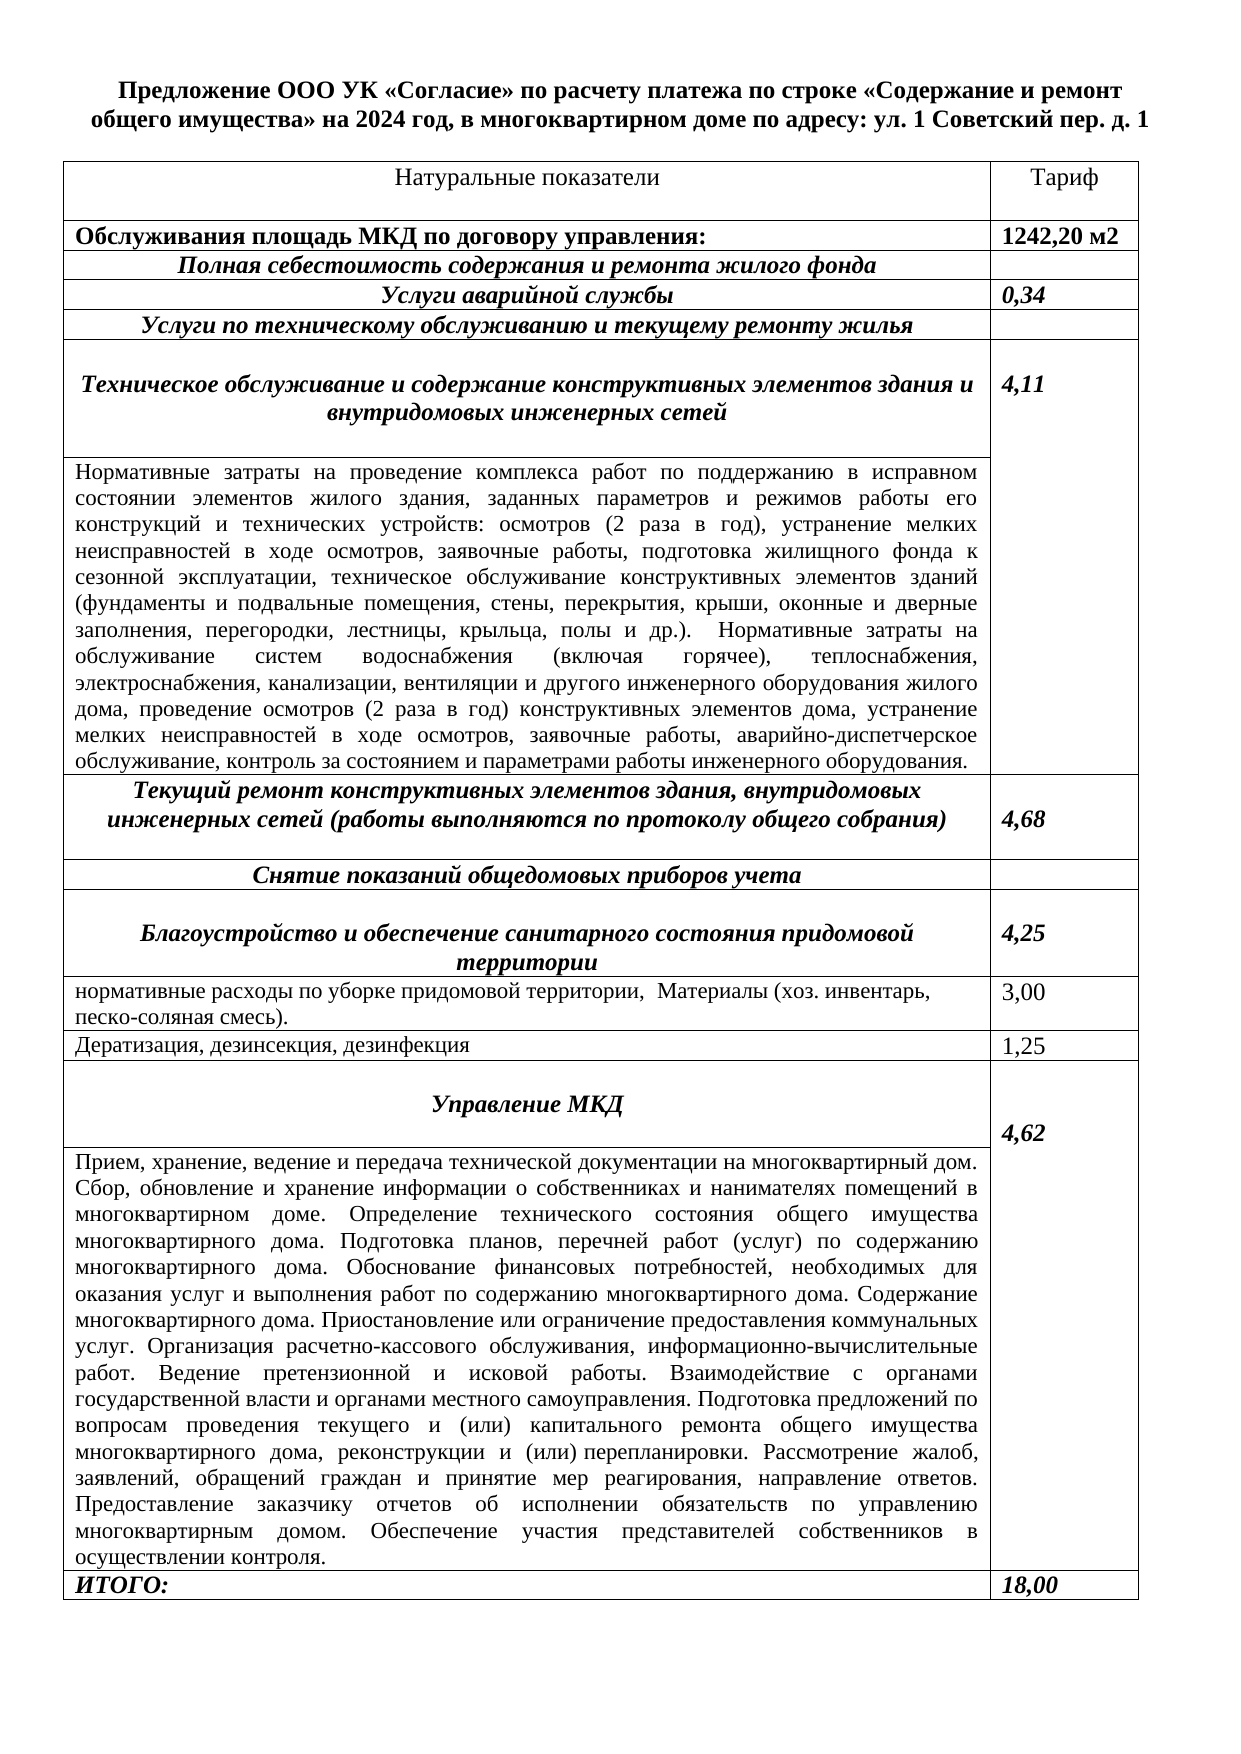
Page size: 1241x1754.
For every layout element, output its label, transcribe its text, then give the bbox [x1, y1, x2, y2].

table_cell 4,25 [991, 890, 1138, 976]
table_cell 1242,20 м2 [991, 221, 1138, 249]
table_cell Дератизация, дезинсекция, дезинфекция [64, 1031, 990, 1059]
table_cell Техническое обслуживание и содержание конструктивных элементов здания и внутридомовых инженерных сетей [64, 340, 990, 457]
table_cell 4,68 [991, 775, 1138, 859]
table_cell Прием, хранение, ведение и передача технической документации на многоквартирный дом. Сбор, обновление и хранение информации о собственниках и нанимателях помещений в многоквартирном доме. Определение технического состояния общего имущества многоквартирного дома. Подготовка планов, перечней работ (услуг) по содержанию многоквартирного дома. Обоснование финансовых потребностей, необходимых для оказания услуг и выполнения работ по содержанию многоквартирного дома. Содержание многоквартирного дома. Приостановление или ограничение предоставления коммунальных услуг. Организация расчетно-кассового обслуживания, информационно-вычислительные работ. Ведение претензионной и исковой работы. Взаимодействие с органами государственной власти и органами местного самоуправления. Подготовка предложений по вопросам проведения текущего и (или) капитального ремонта общего имущества многоквартирного дома, реконструкции и (или) перепланировки. Рассмотрение жалоб, заявлений, обращений граждан и принятие мер реагирования, направление ответов. Предоставление заказчику отчетов об исполнении обязательств по управлению многоквартирным домом. Обеспечение участия представителей собственников в осуществлении контроля. [64, 1148, 990, 1569]
table_cell Услуги по техническому обслуживанию и текущему ремонту жилья [64, 310, 990, 339]
table_cell Текущий ремонт конструктивных элементов здания, внутридомовых инженерных сетей (работы выполняются по протоколу общего собрания) [64, 775, 990, 859]
table_cell 3,00 [991, 977, 1138, 1030]
table_cell [991, 251, 1138, 279]
table_cell нормативные расходы по уборке придомовой территории, Материалы (хоз. инвентарь, песко-соляная смесь). [64, 977, 990, 1030]
table_cell ИТОГО: [64, 1571, 990, 1599]
text Предложение ООО УК «Согласие» по расчету платежа по строке «Содержание и ремонт общего имущества» на 2024 год, в многоквартирном доме по адресу: ул. 1 Советский пер. д. 1 [75, 75, 1165, 132]
table_cell Нормативные затраты на проведение комплекса работ по поддержанию в исправном состоянии элементов жилого здания, заданных параметров и режимов работы его конструкций и технических устройств: осмотров (2 раза в год), устранение мелких неисправностей в ходе осмотров, заявочные работы, подготовка жилищного фонда к сезонной эксплуатации, техническое обслуживание конструктивных элементов зданий (фундаменты и подвальные помещения, стены, перекрытия, крыши, оконные и дверные заполнения, перегородки, лестницы, крыльца, полы и др.). Нормативные затраты на обслуживание систем водоснабжения (включая горячее), теплоснабжения, электроснабжения, канализации, вентиляции и другого инженерного оборудования жилого дома, проведение осмотров (2 раза в год) конструктивных элементов дома, устранение мелких неисправностей в ходе осмотров, заявочные работы, аварийно-диспетчерское обслуживание, контроль за состоянием и параметрами работы инженерного оборудования. [64, 458, 990, 774]
table_header Натуральные показатели [64, 162, 990, 220]
table_cell [991, 860, 1138, 889]
table_header Тариф [991, 162, 1138, 220]
table_cell Полная себестоимость содержания и ремонта жилого фонда [64, 251, 990, 279]
table_cell Снятие показаний общедомовых приборов учета [64, 860, 990, 889]
table_cell 4,11 [991, 340, 1138, 774]
table_cell Благоустройство и обеспечение санитарного состояния придомовой территории [64, 890, 990, 976]
table_cell 18,00 [991, 1571, 1138, 1599]
table_cell Управление МКД [64, 1061, 990, 1147]
table_cell 0,34 [991, 280, 1138, 309]
table_cell Обслуживания площадь МКД по договору управления: [64, 221, 990, 249]
table_cell [991, 310, 1138, 339]
table_cell Услуги аварийной службы [64, 280, 990, 309]
table_cell 4,62 [991, 1061, 1138, 1569]
table_cell 1,25 [991, 1031, 1138, 1059]
